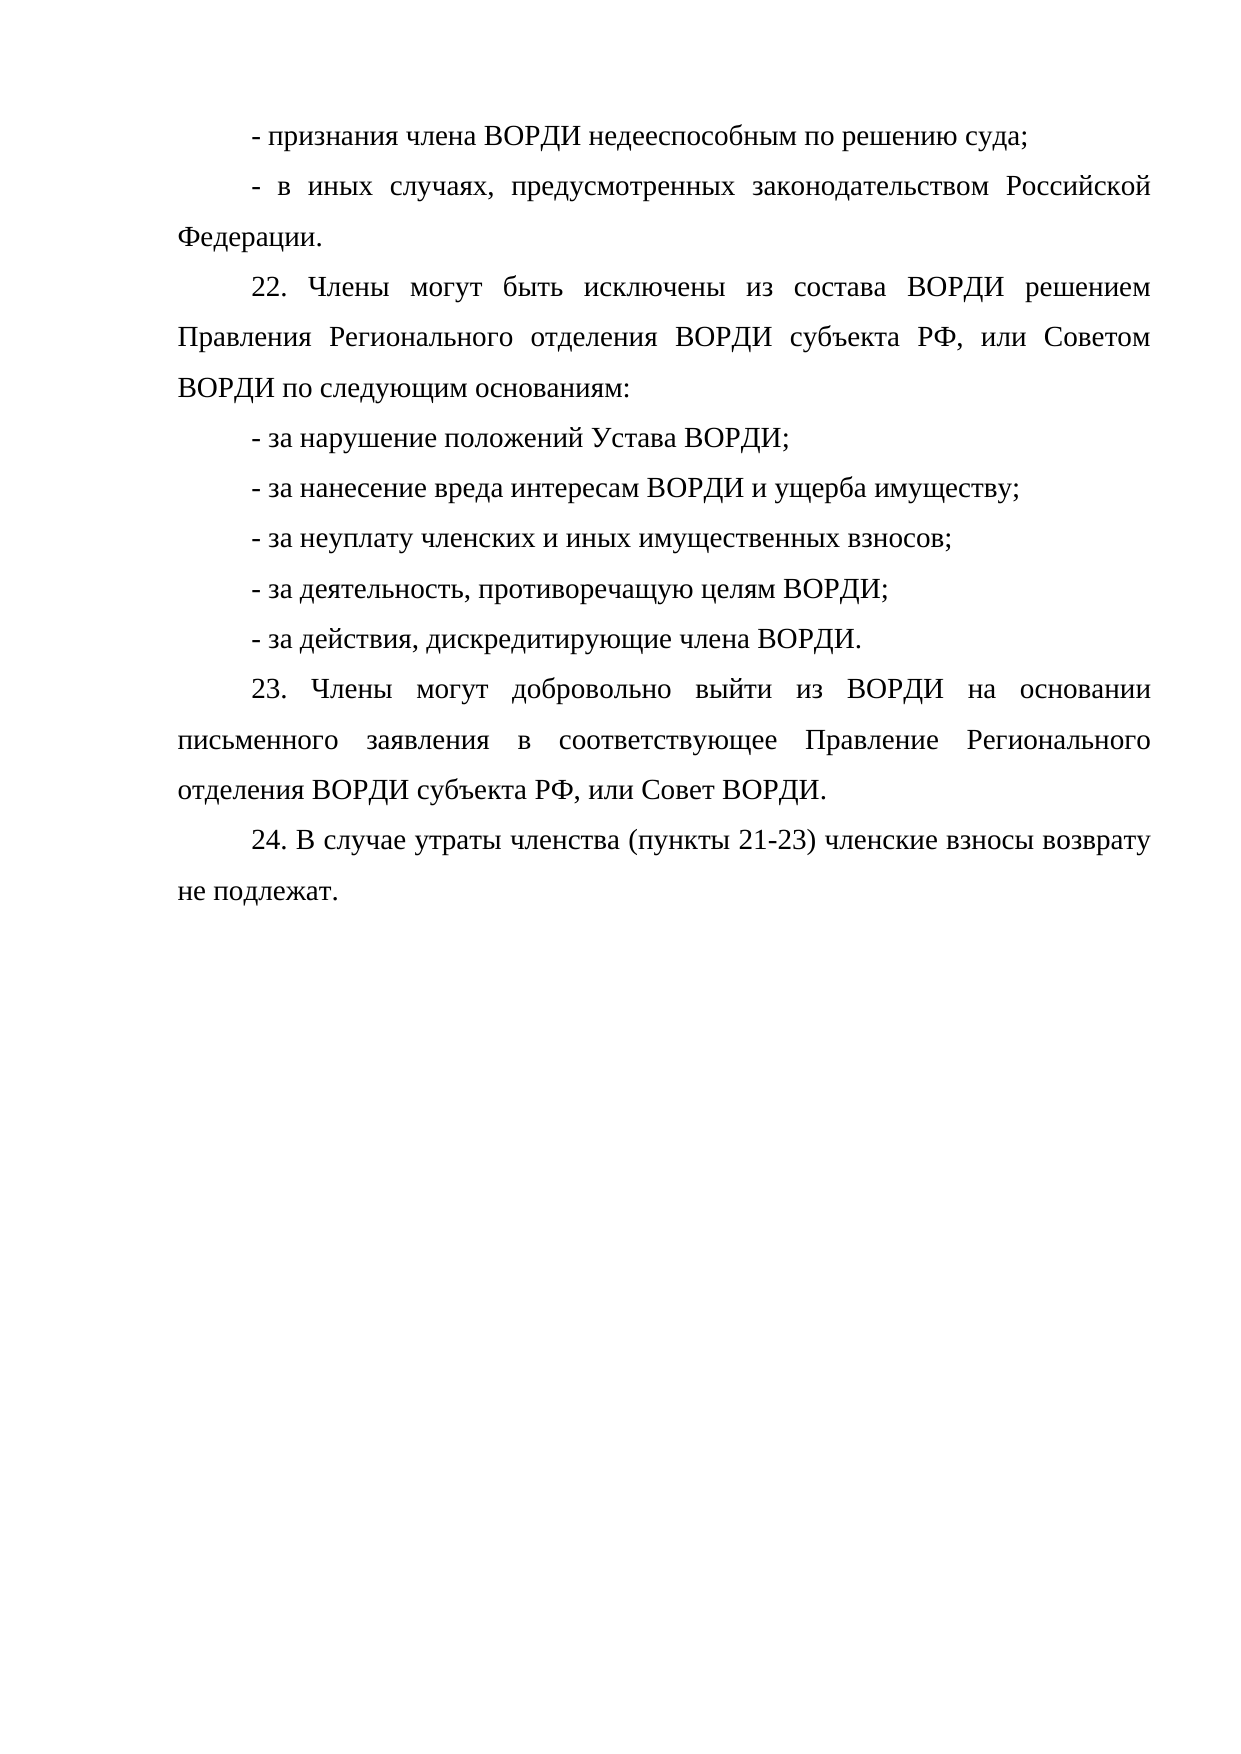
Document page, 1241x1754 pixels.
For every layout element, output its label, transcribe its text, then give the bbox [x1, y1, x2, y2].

text - за нанесение вреда интересам ВОРДИ и ущерба имуществу; [177, 470, 1152, 504]
text - за нарушение положений Устава ВОРДИ; [177, 420, 1152, 453]
text - в иных случаях, предусмотренных законодательством Российской Федерации. [177, 168, 1152, 252]
text - за деятельность, противоречащую целям ВОРДИ; [177, 571, 1152, 604]
text - за неуплату членских и иных имущественных взносов; [177, 521, 1152, 554]
text 22. Члены могут быть исключены из состава ВОРДИ решением Правления Регионального отделения ВОРДИ субъекта РФ, или Советом ВОРДИ по следующим основаниям: [177, 269, 1152, 403]
text 23. Члены могут добровольно выйти из ВОРДИ на основании письменного заявления в соответствующее Правление Регионального отделения ВОРДИ субъекта РФ, или Совет ВОРДИ. [177, 672, 1152, 806]
text - признания члена ВОРДИ недееспособным по решению суда; [177, 118, 1152, 152]
text 24. В случае утраты членства (пункты 21-23) членские взносы возврату не подлежат. [177, 822, 1152, 906]
text - за действия, дискредитирующие члена ВОРДИ. [177, 621, 1152, 655]
